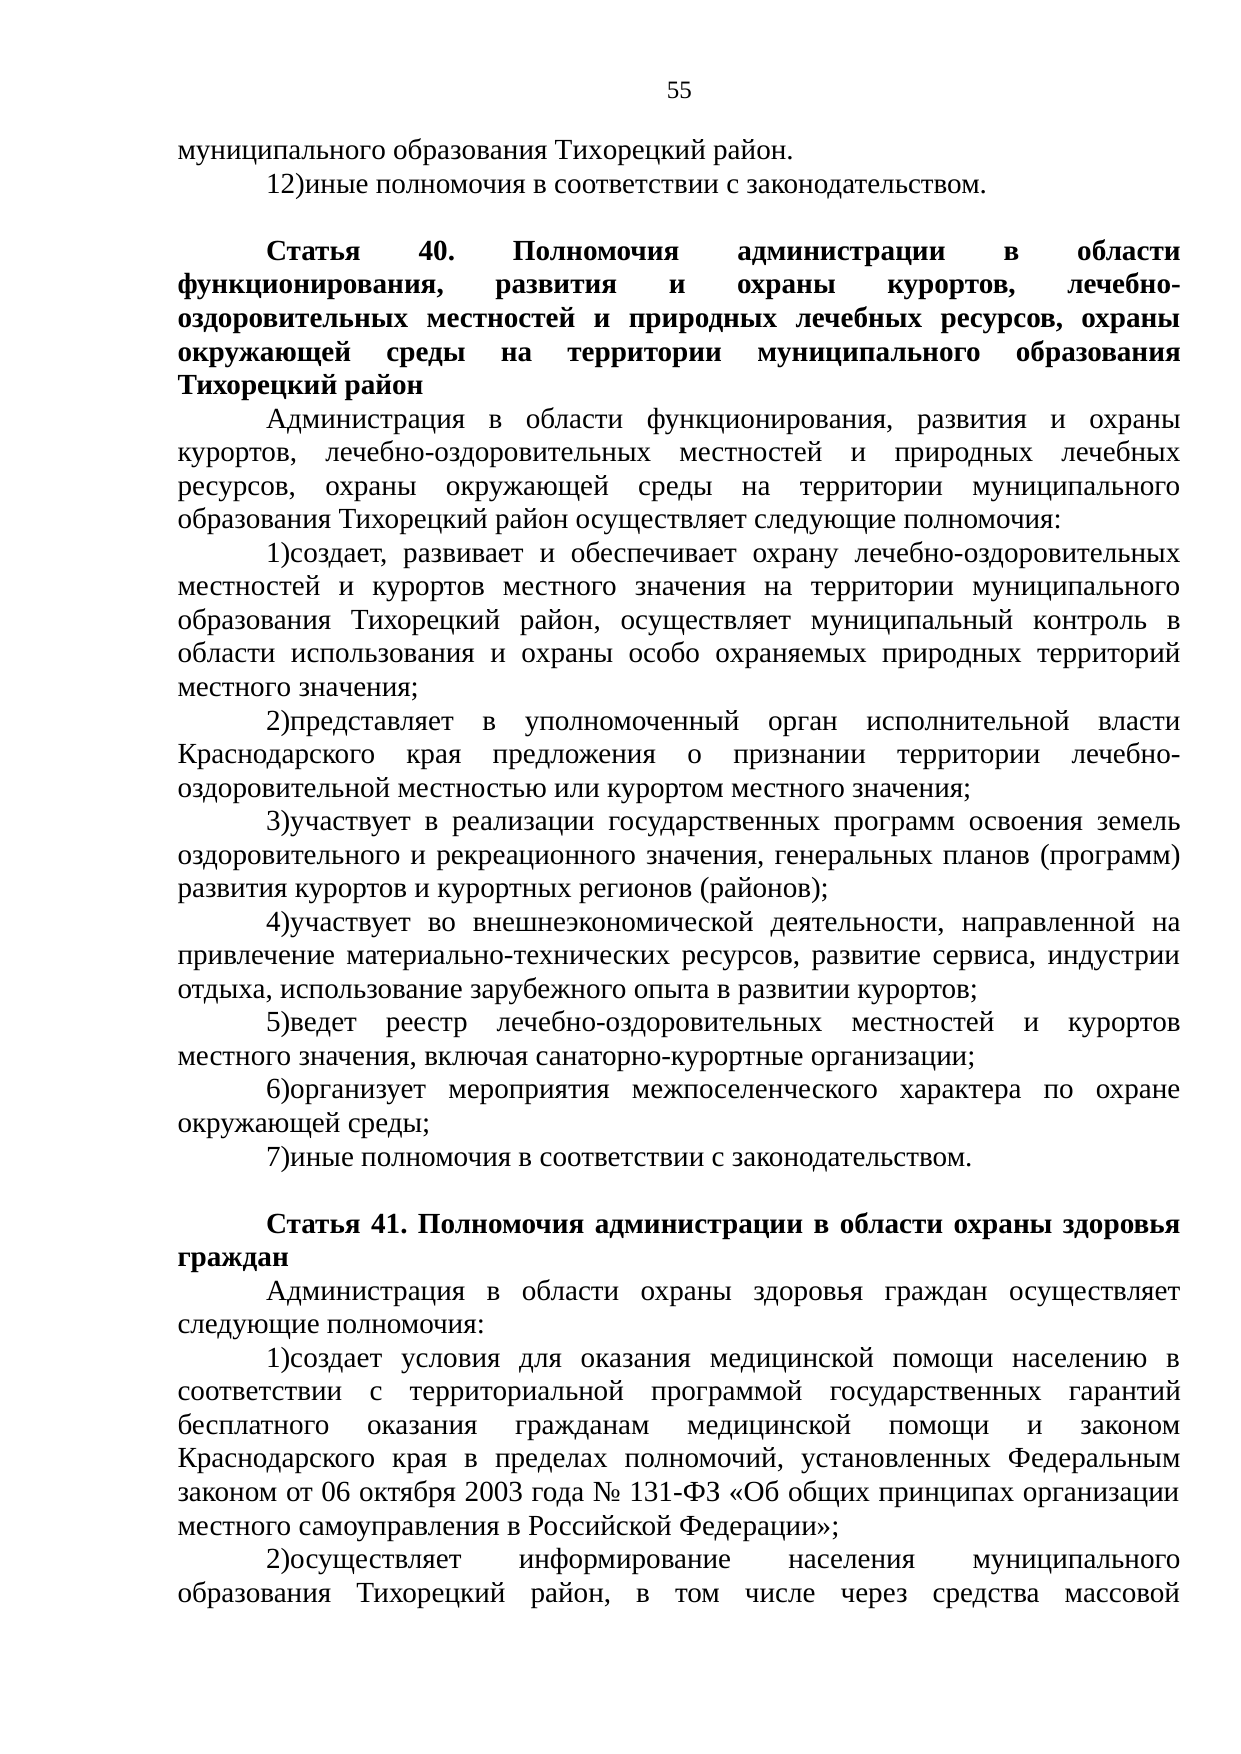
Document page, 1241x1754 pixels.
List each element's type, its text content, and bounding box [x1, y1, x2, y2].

text 2)представляет в уполномоченный орган исполнительной власти Краснодарского края предложения о признании территории лечебно-оздоровительной местностью или курортом местного значения; [177, 703, 1181, 803]
text 6)организует мероприятия межпоселенческого характера по охране окружающей среды; [177, 1072, 1181, 1139]
text Администрация в области охраны здоровья граждан осуществляет следующие полномочия: [177, 1273, 1181, 1340]
text 1)создает, развивает и обеспечивает охрану лечебно-оздоровительных местностей и курортов местного значения на территории муниципального образования Тихорецкий район, осуществляет муниципальный контроль в области использования и охраны особо охраняемых природных территорий местного значения; [177, 535, 1181, 703]
text 12)иные полномочия в соответствии с законодательством. [177, 166, 1181, 199]
text 3)участвует в реализации государственных программ освоения земель оздоровительного и рекреационного значения, генеральных планов (программ) развития курортов и курортных регионов (районов); [177, 803, 1181, 904]
text Администрация в области функционирования, развития и охраны курортов, лечебно-оздоровительных местностей и природных лечебных ресурсов, охраны окружающей среды на территории муниципального образования Тихорецкий район осуществляет следующие полномочия: [177, 401, 1181, 535]
subtitle Статья 41. Полномочия администрации в области охраны здоровья граждан [177, 1206, 1181, 1273]
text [177, 1541, 1181, 1608]
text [177, 132, 1181, 166]
text 5)ведет реестр лечебно-оздоровительных местностей и курортов местного значения, включая санаторно-курортные организации; [177, 1004, 1181, 1072]
text 4)участвует во внешнеэкономической деятельности, направленной на привлечение материально-технических ресурсов, развитие сервиса, индустрии отдыха, использование зарубежного опыта в развитии курортов; [177, 904, 1181, 1004]
text Статья 40. Полномочия администрации в области функционирования, развития и охраны курортов, лечебно-оздоровительных местностей и природных лечебных ресурсов, охраны окружающей среды на территории муниципального образования Тихорецкий район [177, 233, 1181, 401]
text 1)создает условия для оказания медицинской помощи населению в соответствии с территориальной программой государственных гарантий бесплатного оказания гражданам медицинской помощи и законом Краснодарского края в пределах полномочий, установленных Федеральным законом от 06 октября 2003 года № 131-ФЗ «Об общих принципах организации местного самоуправления в Российской Федерации»; [177, 1340, 1181, 1541]
text 7)иные полномочия в соответствии с законодательством. [177, 1139, 1181, 1172]
